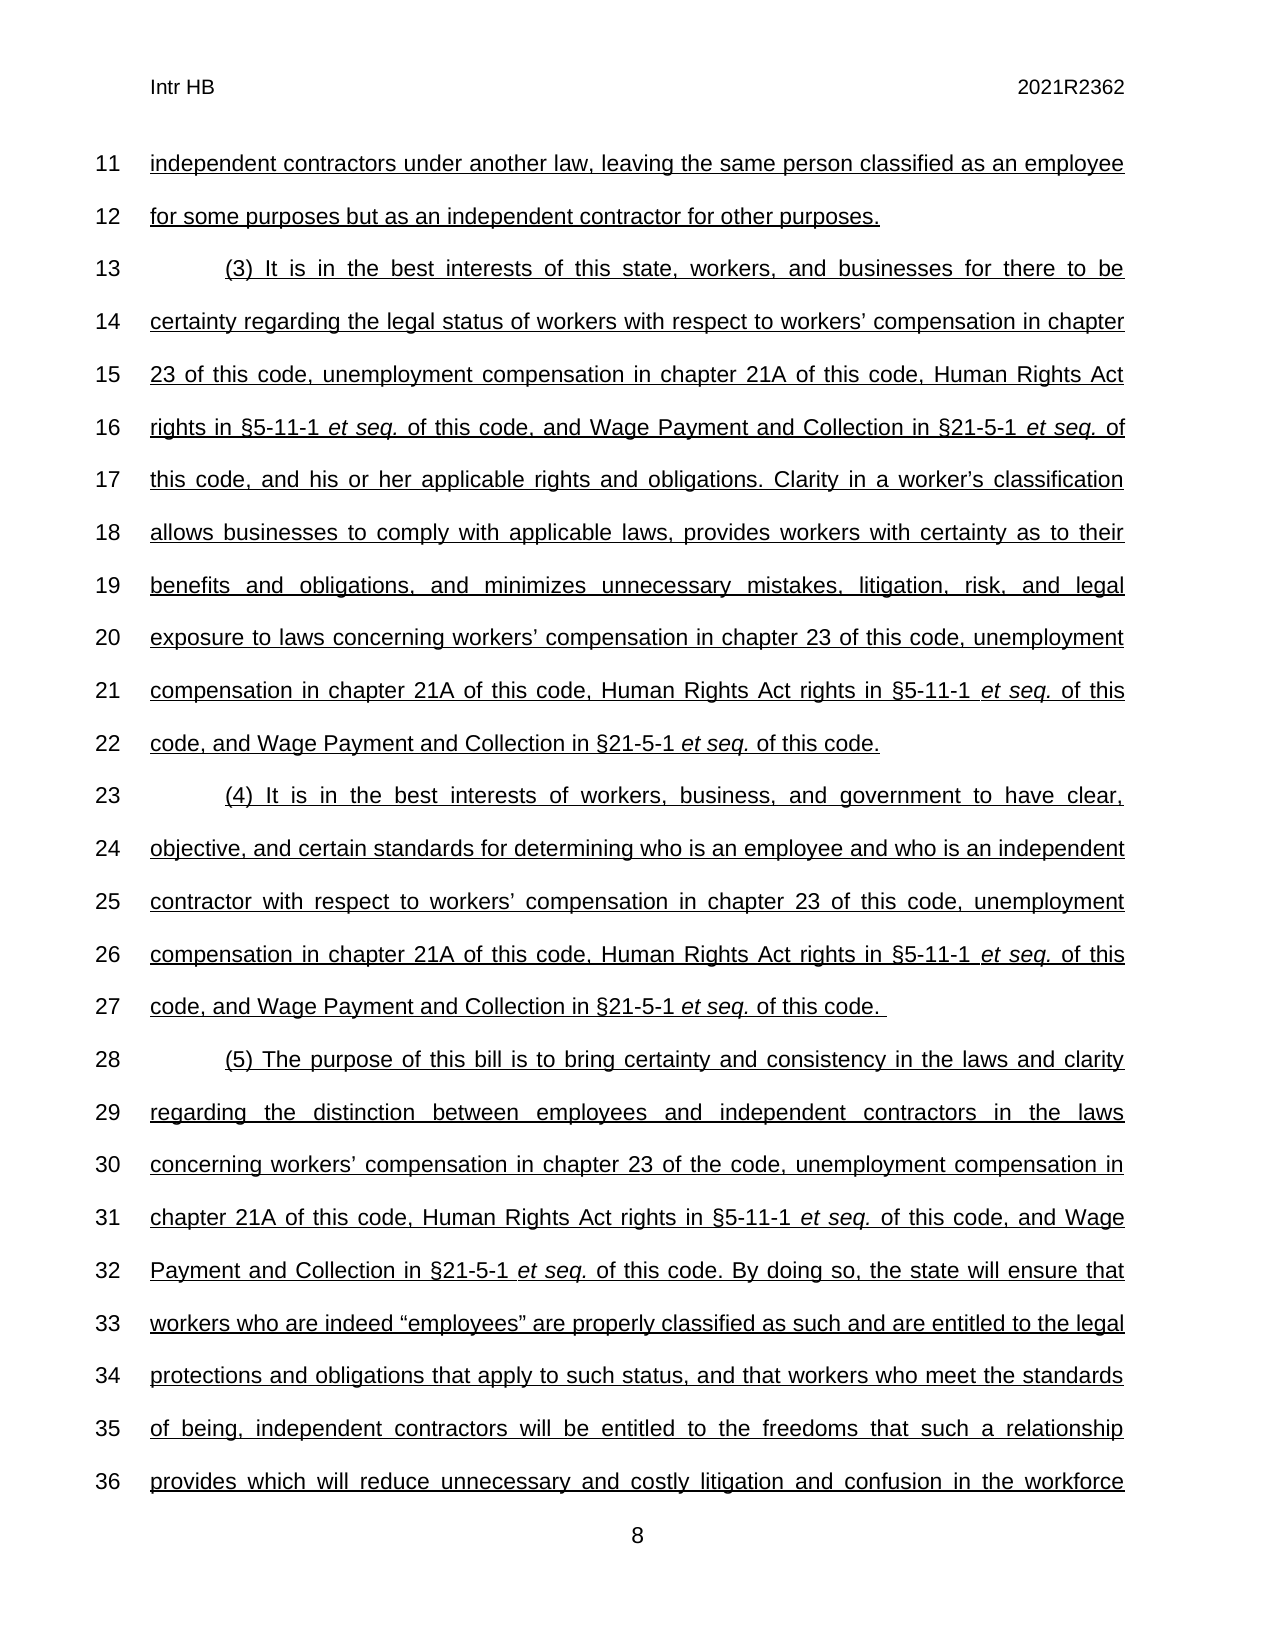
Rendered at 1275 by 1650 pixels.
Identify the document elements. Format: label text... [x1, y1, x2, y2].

text (4) It is in the best interests of workers, business, and government to have clear, objective, and certain standards for determining who is an employee and who is an independent contractor with respect to workers’ compensation in chapter 23 of this code, unemployment compensation in chapter 21A of this code, Human Rights Act rights in §5-11-1 et seq. of this code, and Wage Payment and Collection in §21-5-1 et seq. of this code. [150, 859, 1125, 911]
text (4) It is in the best interests of workers, business, and government to have clear, objective, and certain standards for determining who is an employee and who is an independent contractor with respect to workers’ compensation in chapter 23 of this code, unemployment compensation in chapter 21A of this code, Human Rights Act rights in §5-11-1 et seq. of this code, and Wage Payment and Collection in §21-5-1 et seq. of this code. [150, 912, 1125, 963]
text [150, 1334, 1125, 1490]
text (3) It is in the best interests of this state, workers, and businesses for there to be certainty regarding the legal status of workers with respect to workers’ compensation in chapter 23 of this code, unemployment compensation in chapter 21A of this code, Human Rights Act rights in §5-11-1 et seq. of this code, and Wage Payment and Collection in §21-5-1 et seq. of this code, and his or her applicable rights and obligations. Clarity in a worker’s classification allows businesses to comply with applicable laws, provides workers with certainty as to their benefits and obligations, and minimizes unnecessary mistakes, litigation, risk, and legal exposure to laws concerning workers’ compensation in chapter 23 of this code, unemployment compensation in chapter 21A of this code, Human Rights Act rights in §5-11-1 et seq. of this code, and Wage Payment and Collection in §21-5-1 et seq. of this code. [150, 596, 1125, 700]
text (3) It is in the best interests of this state, workers, and businesses for there to be certainty regarding the legal status of workers with respect to workers’ compensation in chapter 23 of this code, unemployment compensation in chapter 21A of this code, Human Rights Act rights in §5-11-1 et seq. of this code, and Wage Payment and Collection in §21-5-1 et seq. of this code, and his or her applicable rights and obligations. Clarity in a worker’s classification allows businesses to comply with applicable laws, provides workers with certainty as to their benefits and obligations, and minimizes unnecessary mistakes, litigation, risk, and legal exposure to laws concerning workers’ compensation in chapter 23 of this code, unemployment compensation in chapter 21A of this code, Human Rights Act rights in §5-11-1 et seq. of this code, and Wage Payment and Collection in §21-5-1 et seq. of this code. [150, 438, 1125, 542]
text (3) It is in the best interests of this state, workers, and businesses for there to be certainty regarding the legal status of workers with respect to workers’ compensation in chapter 23 of this code, unemployment compensation in chapter 21A of this code, Human Rights Act rights in §5-11-1 et seq. of this code, and Wage Payment and Collection in §21-5-1 et seq. of this code, and his or her applicable rights and obligations. Clarity in a worker’s classification allows businesses to comply with applicable laws, provides workers with certainty as to their benefits and obligations, and minimizes unnecessary mistakes, litigation, risk, and legal exposure to laws concerning workers’ compensation in chapter 23 of this code, unemployment compensation in chapter 21A of this code, Human Rights Act rights in §5-11-1 et seq. of this code, and Wage Payment and Collection in §21-5-1 et seq. of this code. [150, 255, 1125, 331]
text (4) It is in the best interests of workers, business, and government to have clear, objective, and certain standards for determining who is an employee and who is an independent contractor with respect to workers’ compensation in chapter 23 of this code, unemployment compensation in chapter 21A of this code, Human Rights Act rights in §5-11-1 et seq. of this code, and Wage Payment and Collection in §21-5-1 et seq. of this code. [150, 782, 1125, 858]
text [150, 150, 1125, 173]
text (3) It is in the best interests of this state, workers, and businesses for there to be certainty regarding the legal status of workers with respect to workers’ compensation in chapter 23 of this code, unemployment compensation in chapter 21A of this code, Human Rights Act rights in §5-11-1 et seq. of this code, and Wage Payment and Collection in §21-5-1 et seq. of this code, and his or her applicable rights and obligations. Clarity in a worker’s classification allows businesses to comply with applicable laws, provides workers with certainty as to their benefits and obligations, and minimizes unnecessary mistakes, litigation, risk, and legal exposure to laws concerning workers’ compensation in chapter 23 of this code, unemployment compensation in chapter 21A of this code, Human Rights Act rights in §5-11-1 et seq. of this code, and Wage Payment and Collection in §21-5-1 et seq. of this code. [150, 332, 1125, 436]
text (4) It is in the best interests of workers, business, and government to have clear, objective, and certain standards for determining who is an employee and who is an independent contractor with respect to workers’ compensation in chapter 23 of this code, unemployment compensation in chapter 21A of this code, Human Rights Act rights in §5-11-1 et seq. of this code, and Wage Payment and Collection in §21-5-1 et seq. of this code. [150, 964, 1125, 1020]
